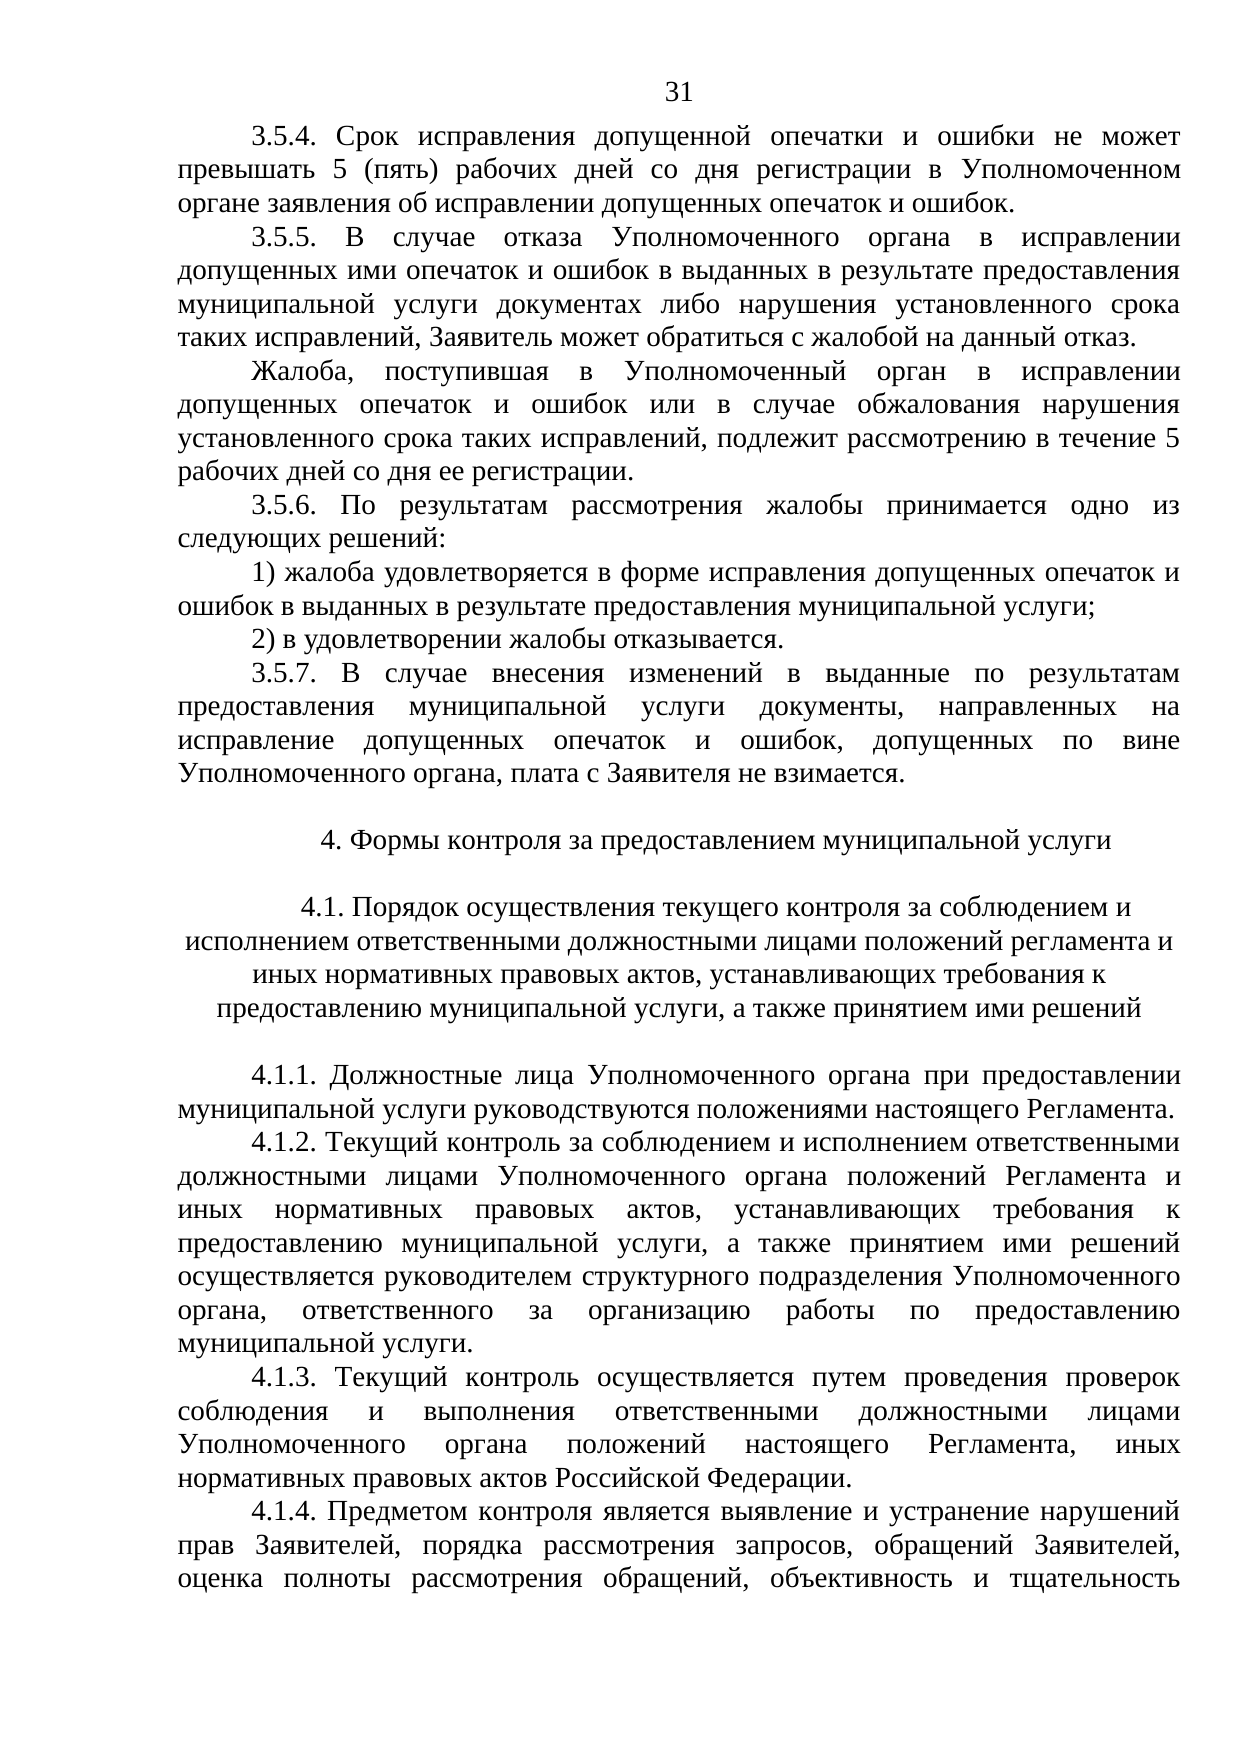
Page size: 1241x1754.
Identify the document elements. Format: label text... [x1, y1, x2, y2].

text Жалоба, поступившая в Уполномоченный орган в исправлении допущенных опечаток и ошибок или в случае обжалования нарушения установленного срока таких исправлений, подлежит рассмотрению в течение 5 рабочих дней со дня ее регистрации. [177, 353, 1181, 487]
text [177, 1493, 1181, 1594]
text 4.1.3. Текущий контроль осуществляется путем проведения проверок соблюдения и выполнения ответственными должностными лицами Уполномоченного органа положений настоящего Регламента, иных нормативных правовых актов Российской Федерации. [177, 1359, 1181, 1493]
text 3.5.4. Срок исправления допущенной опечатки и ошибки не может превышать 5 (пять) рабочих дней со дня регистрации в Уполномоченном органе заявления об исправлении допущенных опечаток и ошибок. [177, 118, 1181, 219]
text 2) в удовлетворении жалобы отказывается. [177, 621, 1181, 655]
text 4.1.1. Должностные лица Уполномоченного органа при предоставлении муниципальной услуги руководствуются положениями настоящего Регламента. [177, 1057, 1181, 1124]
text 3.5.5. В случае отказа Уполномоченного органа в исправлении допущенных ими опечаток и ошибок в выданных в результате предоставления муниципальной услуги документах либо нарушения установленного срока таких исправлений, Заявитель может обратиться с жалобой на данный отказ. [177, 219, 1181, 353]
text 3.5.7. В случае внесения изменений в выданные по результатам предоставления муниципальной услуги документы, направленных на исправление допущенных опечаток и ошибок, допущенных по вине Уполномоченного органа, плата с Заявителя не взимается. [177, 655, 1181, 789]
text 1) жалоба удовлетворяется в форме исправления допущенных опечаток и ошибок в выданных в результате предоставления муниципальной услуги; [177, 554, 1181, 621]
text 4.1. Порядок осуществления текущего контроля за соблюдением и исполнением ответственными должностными лицами положений регламента и иных нормативных правовых актов, устанавливающих требования к предоставлению муниципальной услуги, а также принятием ими решений [177, 889, 1181, 1024]
text 3.5.6. По результатам рассмотрения жалобы принимается одно из следующих решений: [177, 487, 1181, 554]
text 4.1.2. Текущий контроль за соблюдением и исполнением ответственными должностными лицами Уполномоченного органа положений Регламента и иных нормативных правовых актов, устанавливающих требования к предоставлению муниципальной услуги, а также принятием ими решений осуществляется руководителем структурного подразделения Уполномоченного органа, ответственного за организацию работы по предоставлению муниципальной услуги. [177, 1124, 1181, 1359]
text 4. Формы контроля за предоставлением муниципальной услуги [177, 822, 1181, 856]
